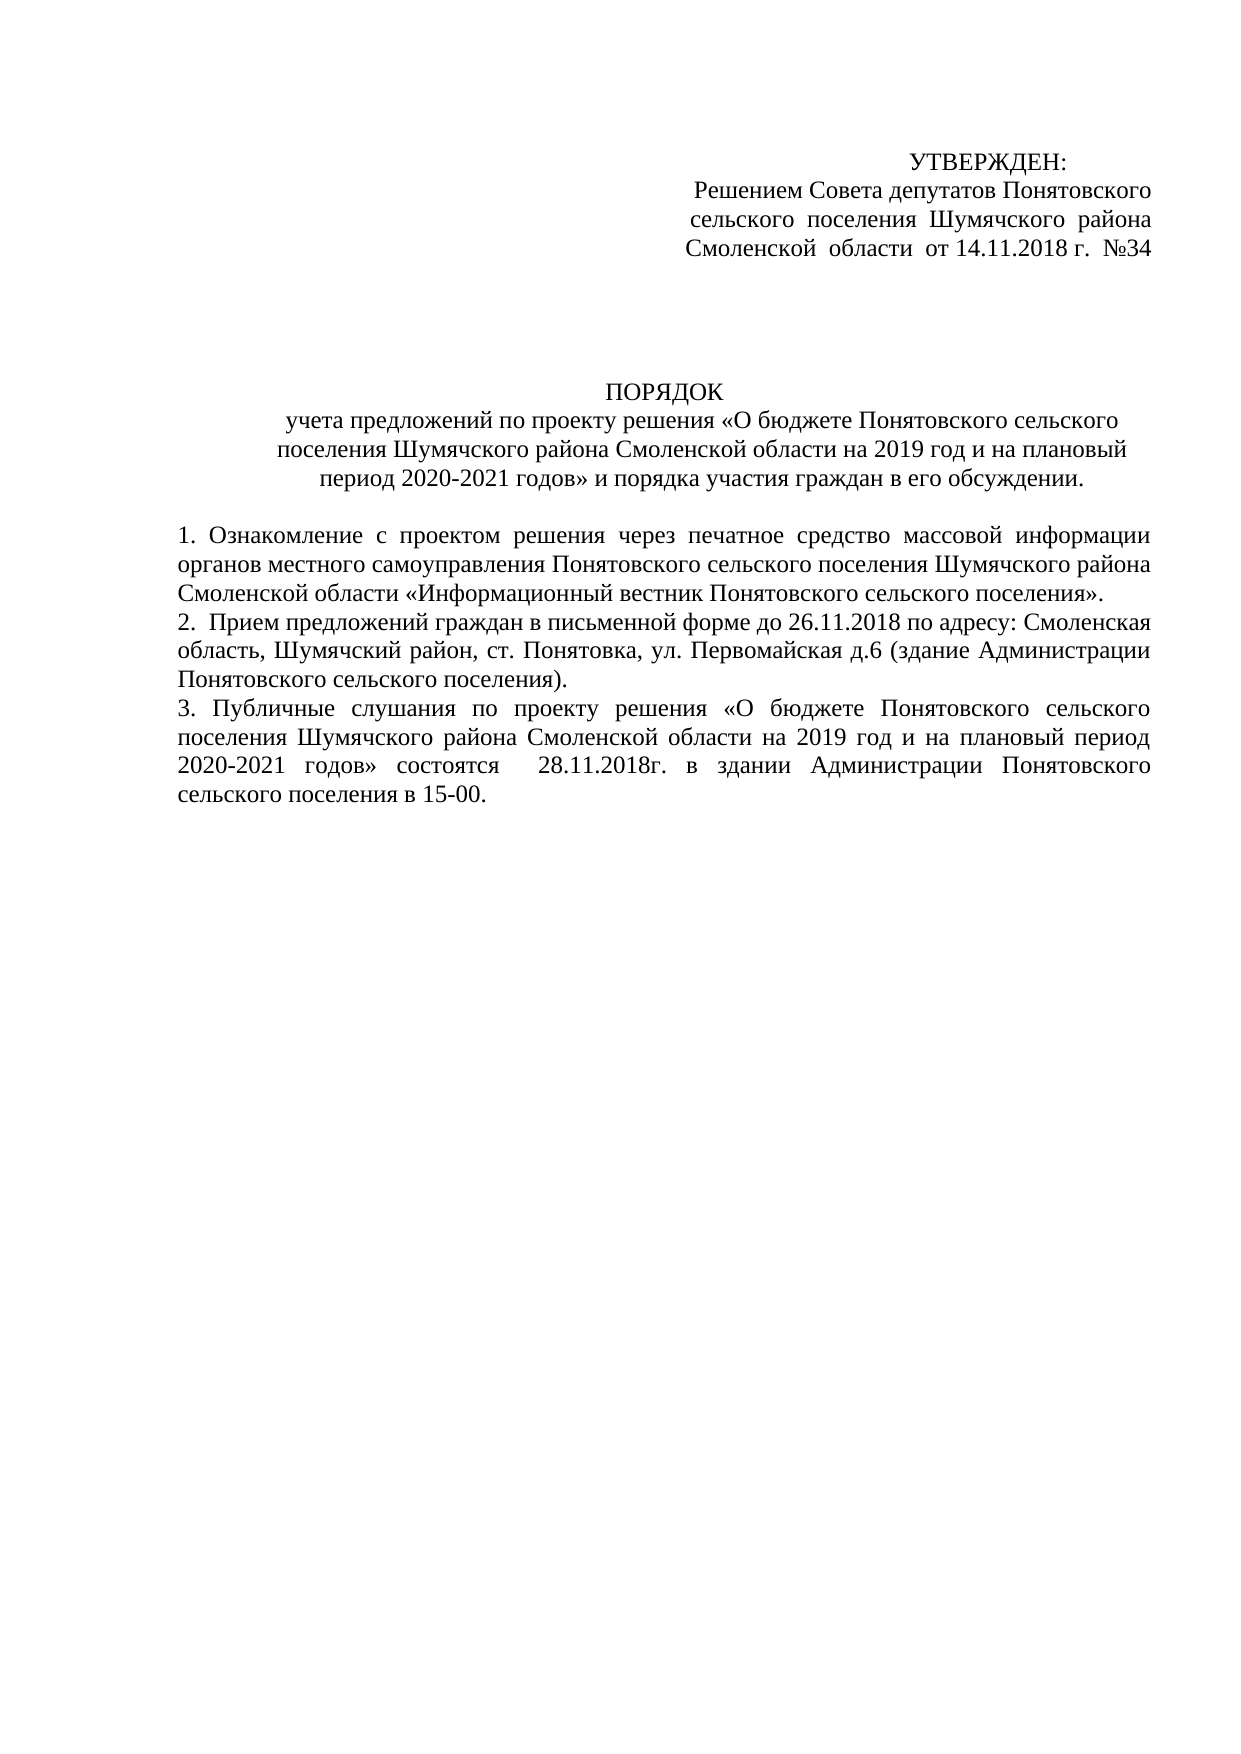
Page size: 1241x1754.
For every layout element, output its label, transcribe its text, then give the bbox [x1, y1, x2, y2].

list сельского поселения Шумячского района [177, 204, 1152, 233]
list 3. Публичные слушания по проекту решения «О бюджете Понятовского сельского поселения Шумячского района Смоленской области на 2019 год и на плановый период 2020-2021 годов» состоятся 28.11.2018г. в здании Администрации Понятовского сельского поселения в 15-00. [177, 693, 1152, 808]
list Решением Совета депутатов Понятовского [177, 176, 1152, 204]
list Смоленской области от 14.11.2018 г. №34 [177, 233, 1152, 262]
list ПОРЯДОК [177, 377, 1152, 406]
list 1. Ознакомление с проектом решения через печатное средство массовой информации органов местного самоуправления Понятовского сельского поселения Шумячского района Смоленской области «Информационный вестник Понятовского сельского поселения». [177, 521, 1152, 607]
list УТВЕРЖДЕН: [177, 147, 1152, 176]
list 2. Прием предложений граждан в письменной форме до 26.11.2018 по адресу: Смоленская область, Шумячский район, ст. Понятовка, ул. Первомайская д.6 (здание Администрации Понятовского сельского поселения). [177, 607, 1152, 693]
list учета предложений по проекту решения «О бюджете Понятовского сельского поселения Шумячского района Смоленской области на 2019 год и на плановый период 2020-2021 годов» и порядка участия граждан в его обсуждении. [252, 406, 1152, 492]
